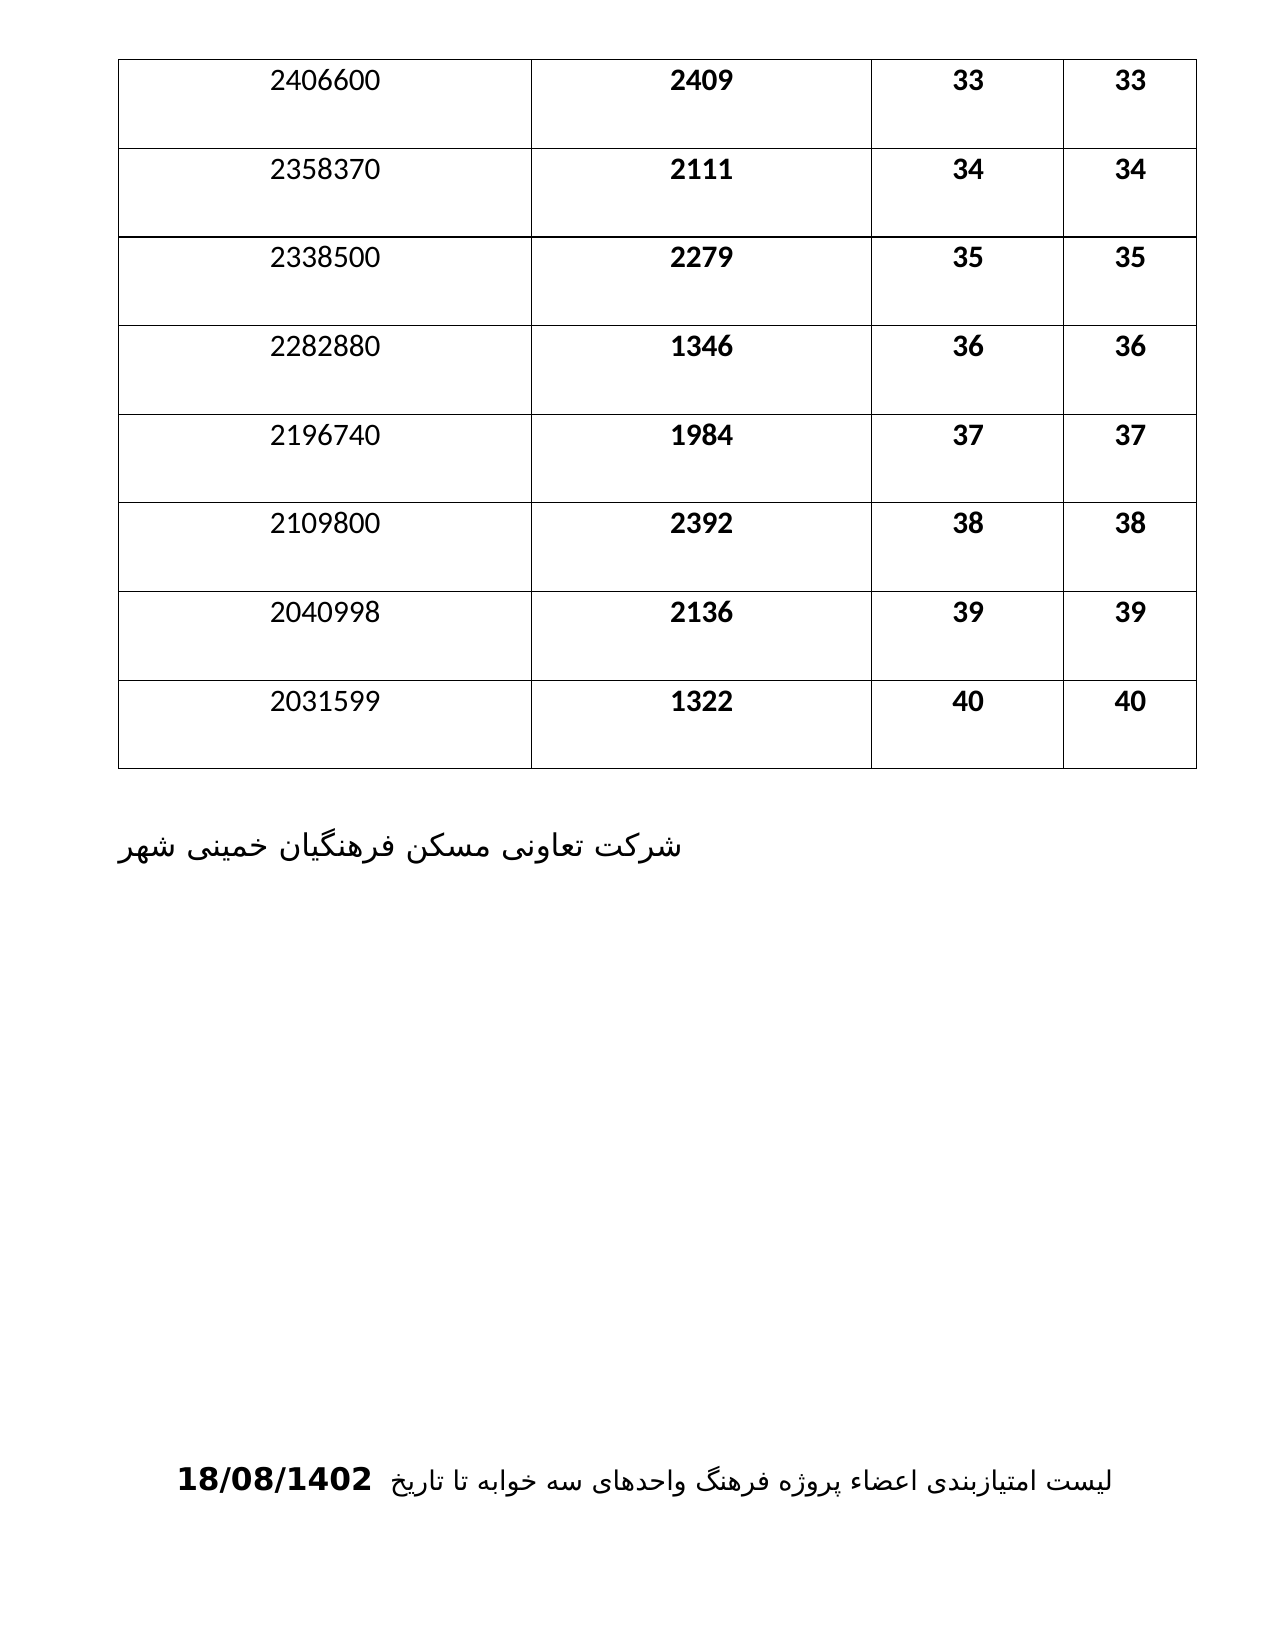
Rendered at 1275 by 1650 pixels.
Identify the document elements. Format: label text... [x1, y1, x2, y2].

table_cell 34 [872, 149, 1063, 236]
table_cell 38 [872, 503, 1063, 591]
table_cell 33 [872, 60, 1063, 148]
table_cell 2338500 [119, 238, 531, 325]
table_cell 39 [872, 592, 1063, 679]
table_cell 40 [872, 681, 1063, 768]
table_cell 1984 [532, 415, 871, 502]
table_cell 1346 [532, 326, 871, 414]
table_cell 2406600 [119, 60, 531, 148]
table_cell 33 [1064, 60, 1196, 148]
table_cell 1322 [532, 681, 871, 768]
table_cell 40 [1064, 681, 1196, 768]
table_cell 37 [1064, 415, 1196, 502]
table_cell 2031599 [119, 681, 531, 768]
table_cell 37 [872, 415, 1063, 502]
table_cell 35 [1064, 238, 1196, 325]
table_cell 2040998 [119, 592, 531, 679]
table_cell 35 [872, 238, 1063, 325]
table_cell 2392 [532, 503, 871, 591]
table_cell 34 [1064, 149, 1196, 236]
table_cell 2282880 [119, 326, 531, 414]
table_cell 2136 [532, 592, 871, 679]
table_cell 39 [1064, 592, 1196, 679]
table_cell 2111 [532, 149, 871, 236]
table_cell 36 [1064, 326, 1196, 414]
table_cell 38 [1064, 503, 1196, 591]
table_cell 2358370 [119, 149, 531, 236]
table_cell 36 [872, 326, 1063, 414]
table_cell 2279 [532, 238, 871, 325]
text لیست امتیازبندی اعضاء پروژه فرهنگ واحدهای سه خوابه تا تاریخ 18/08/1402 [118, 1461, 1157, 1497]
table_cell 2409 [532, 60, 871, 148]
text شرکت تعاونی مسکن فرهنگیان خمینی شهر [118, 827, 1157, 863]
table_cell 2196740 [119, 415, 531, 502]
table_cell 2109800 [119, 503, 531, 591]
